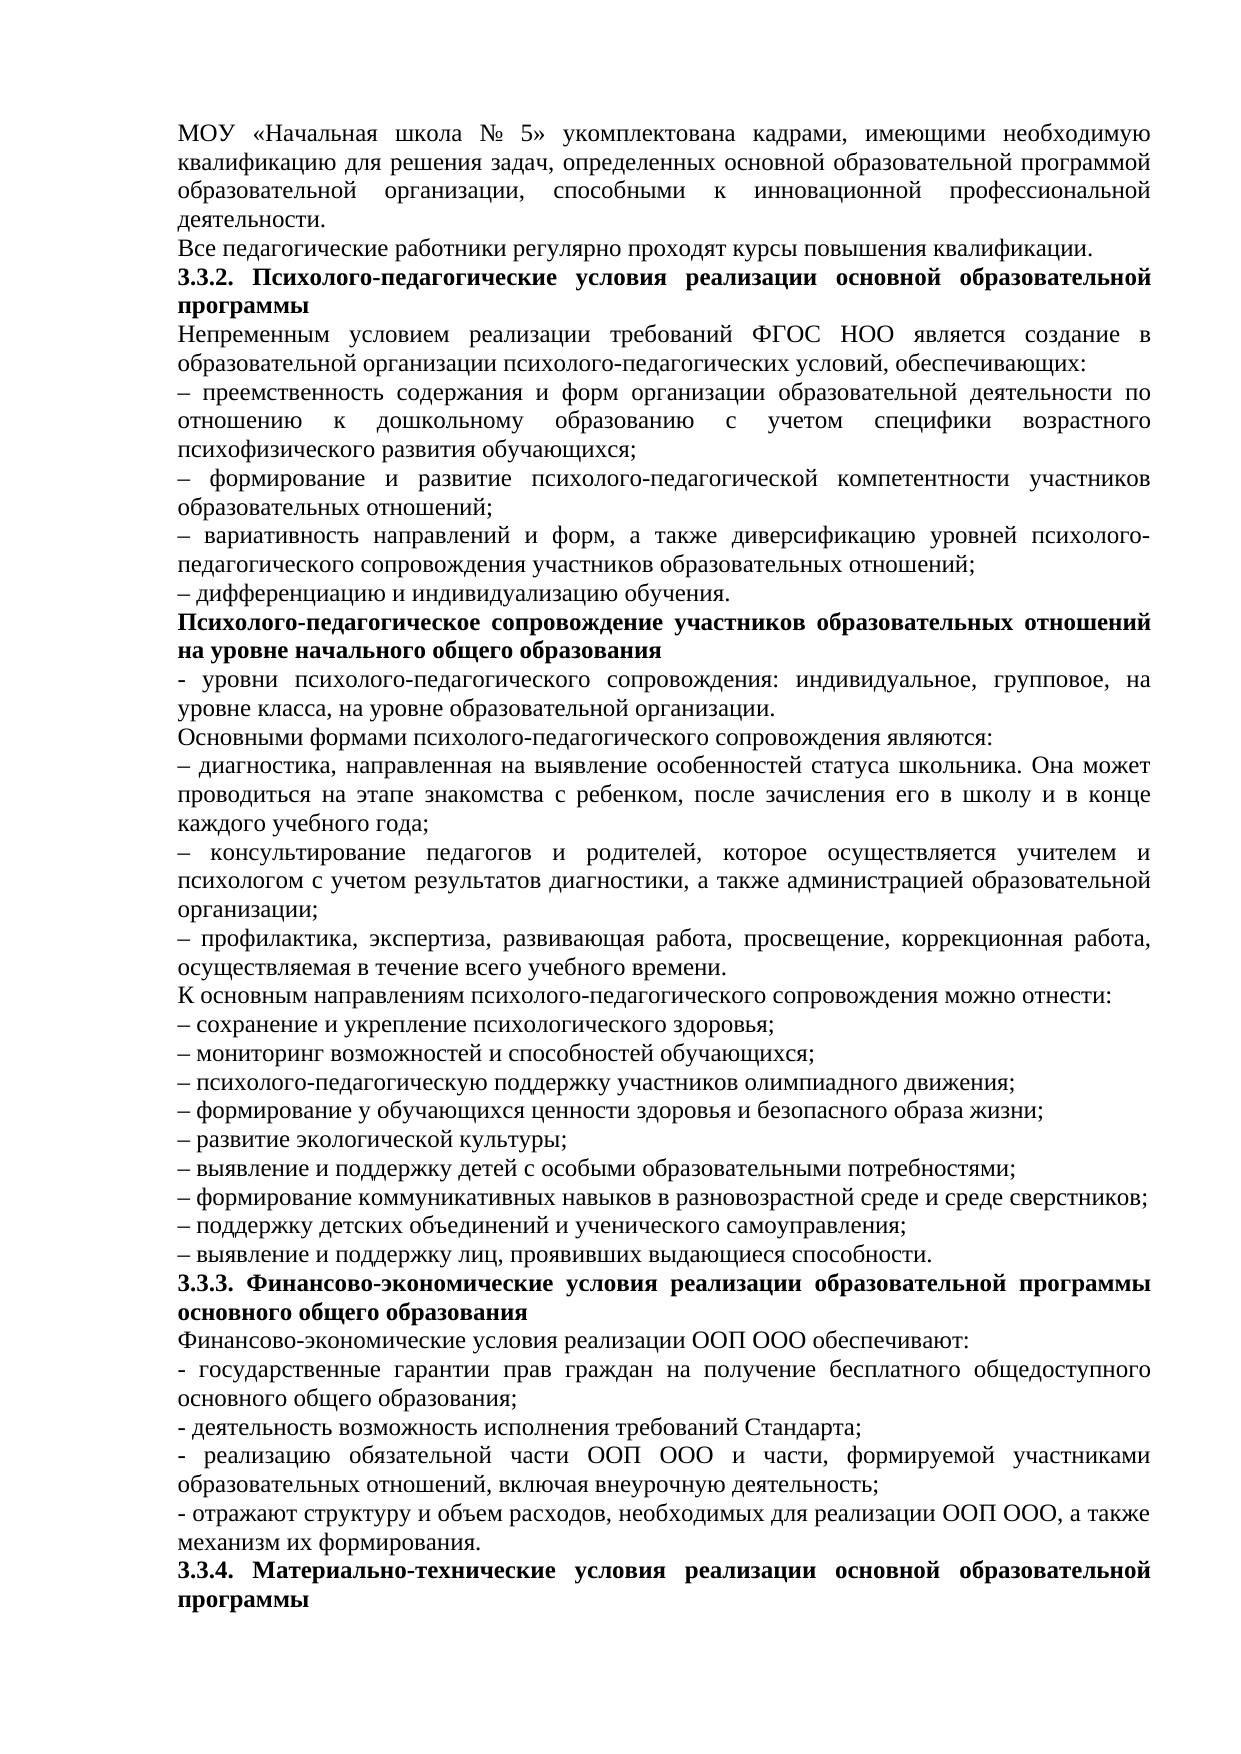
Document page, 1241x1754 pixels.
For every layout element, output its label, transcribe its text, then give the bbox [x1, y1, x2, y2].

text - уровни психолого-педагогического сопровождения: индивидуальное, групповое, на уровне класса, на уровне образовательной организации. [177, 664, 1152, 722]
text – формирование и развитие психолого-педагогической компетентности участников образовательных отношений; [177, 463, 1152, 521]
text – профилактика, экспертиза, развивающая работа, просвещение, коррекционная работа, осуществляемая в течение всего учебного времени. [177, 923, 1152, 981]
text – выявление и поддержку лиц, проявивших выдающиеся способности. [177, 1239, 1152, 1268]
text – мониторинг возможностей и способностей обучающихся; [177, 1038, 1152, 1067]
text - государственные гарантии прав граждан на получение бесплатного общедоступного основного общего образования; [177, 1354, 1152, 1412]
text – вариативность направлений и форм, а также диверсификацию уровней психолого-педагогического сопровождения участников образовательных отношений; [177, 521, 1152, 578]
text МОУ «Начальная школа № 5» укомплектована кадрами, имеющими необходимую квалификацию для решения задач, определенных основной образовательной программой образовательной организации, способными к инновационной профессиональной деятельности. [177, 118, 1152, 233]
text – выявление и поддержку детей с особыми образовательными потребностями; [177, 1153, 1152, 1182]
text - отражают структуру и объем расходов, необходимых для реализации ООП ООО, а также механизм их формирования. [177, 1498, 1152, 1556]
text 3.3.4. Материально-технические условия реализации основной образовательной программы [177, 1556, 1152, 1613]
text – поддержку детских объединений и ученического самоуправления; [177, 1211, 1152, 1239]
text Непременным условием реализации требований ФГОС НОО является создание в образовательной организации психолого-педагогических условий, обеспечивающих: [177, 319, 1152, 377]
text 3.3.2. Психолого-педагогические условия реализации основной образовательной программы [177, 262, 1152, 319]
text - реализацию обязательной части ООП ООО и части, формируемой участниками образовательных отношений, включая внеурочную деятельность; [177, 1441, 1152, 1498]
text – психолого-педагогическую поддержку участников олимпиадного движения; [177, 1067, 1152, 1096]
text К основным направлениям психолого-педагогического сопровождения можно отнести: [177, 981, 1152, 1009]
text – преемственность содержания и форм организации образовательной деятельности по отношению к дошкольному образованию с учетом специфики возрастного психофизического развития обучающихся; [177, 377, 1152, 463]
text – формирование у обучающихся ценности здоровья и безопасного образа жизни; [177, 1096, 1152, 1124]
text – дифференциацию и индивидуализацию обучения. [177, 578, 1152, 607]
text Финансово-экономические условия реализации ООП ООО обеспечивают: [177, 1326, 1152, 1354]
text – формирование коммуникативных навыков в разновозрастной среде и среде сверстников; [177, 1182, 1152, 1211]
text – развитие экологической культуры; [177, 1124, 1152, 1153]
text 3.3.3. Финансово-экономические условия реализации образовательной программы основного общего образования [177, 1268, 1152, 1326]
text – консультирование педагогов и родителей, которое осуществляется учителем и психологом с учетом результатов диагностики, а также администрацией образовательной организации; [177, 837, 1152, 923]
text - деятельность возможность исполнения требований Стандарта; [177, 1412, 1152, 1441]
text Основными формами психолого-педагогического сопровождения являются: [177, 722, 1152, 751]
text Психолого-педагогическое сопровождение участников образовательных отношений на уровне начального общего образования [177, 607, 1152, 664]
text – сохранение и укрепление психологического здоровья; [177, 1009, 1152, 1038]
text Все педагогические работники регулярно проходят курсы повышения квалификации. [177, 233, 1152, 262]
text – диагностика, направленная на выявление особенностей статуса школьника. Она может проводиться на этапе знакомства с ребенком, после зачисления его в школу и в конце каждого учебного года; [177, 751, 1152, 837]
